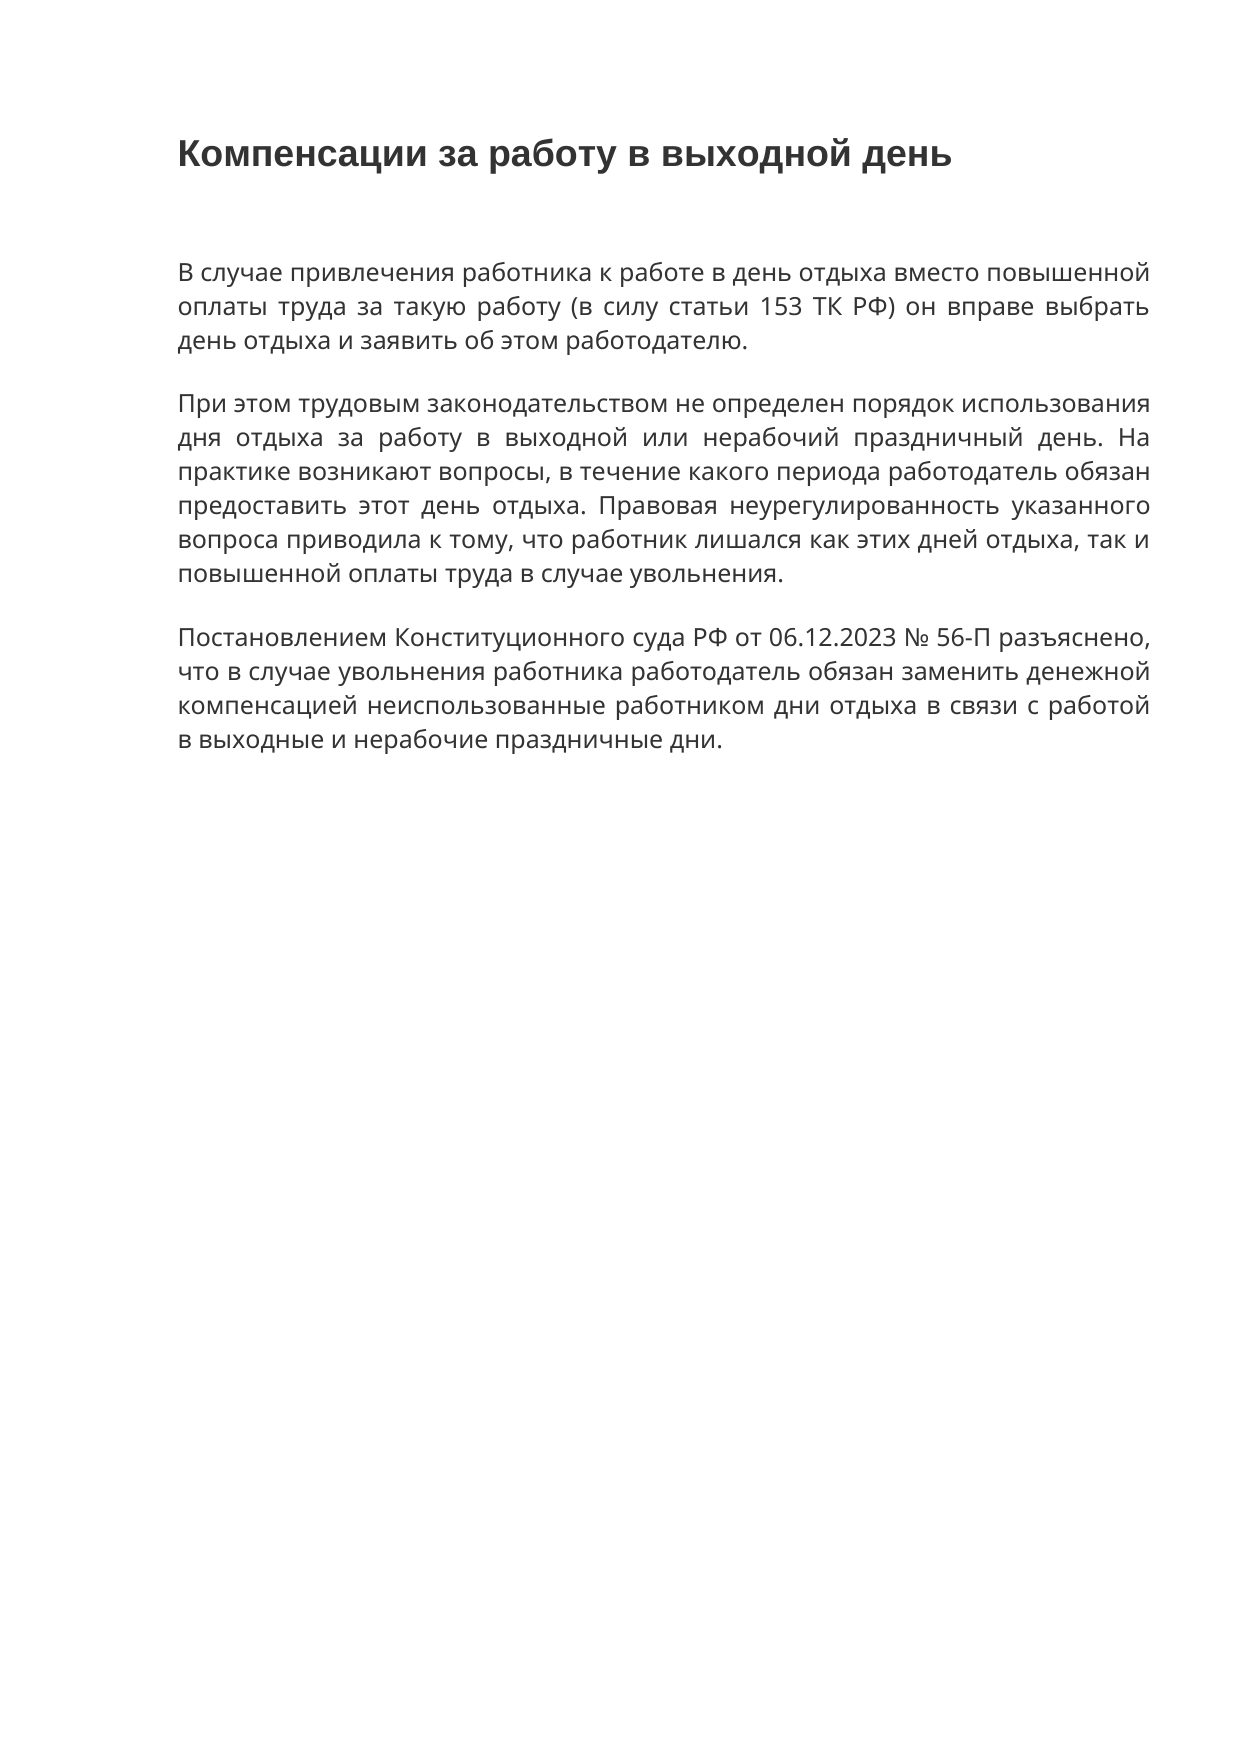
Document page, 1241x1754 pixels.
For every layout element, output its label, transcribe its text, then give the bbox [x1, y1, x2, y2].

text При этом трудовым законодательством не определен порядок использования дня отдыха за работу в выходной или нерабочий праздничный день. На практике возникают вопросы, в течение какого периода работодатель обязан предоставить этот день отдыха. Правовая неурегулированность указанного вопроса приводила к тому, что работник лишался как этих дней отдыха, так и повышенной оплаты труда в случае увольнения. [177, 386, 1152, 590]
text Компенсации за работу в выходной день [177, 118, 1152, 174]
text Постановлением Конституционного суда РФ от 06.12.2023 № 56-П разъяснено, что в случае увольнения работника работодатель обязан заменить денежной компенсацией неиспользованные работником дни отдыха в связи с работой в выходные и нерабочие праздничные дни. [177, 619, 1152, 755]
text В случае привлечения работника к работе в день отдыха вместо повышенной оплаты труда за такую работу (в силу статьи 153 ТК РФ) он вправе выбрать день отдыха и заявить об этом работодателю. [177, 254, 1152, 356]
